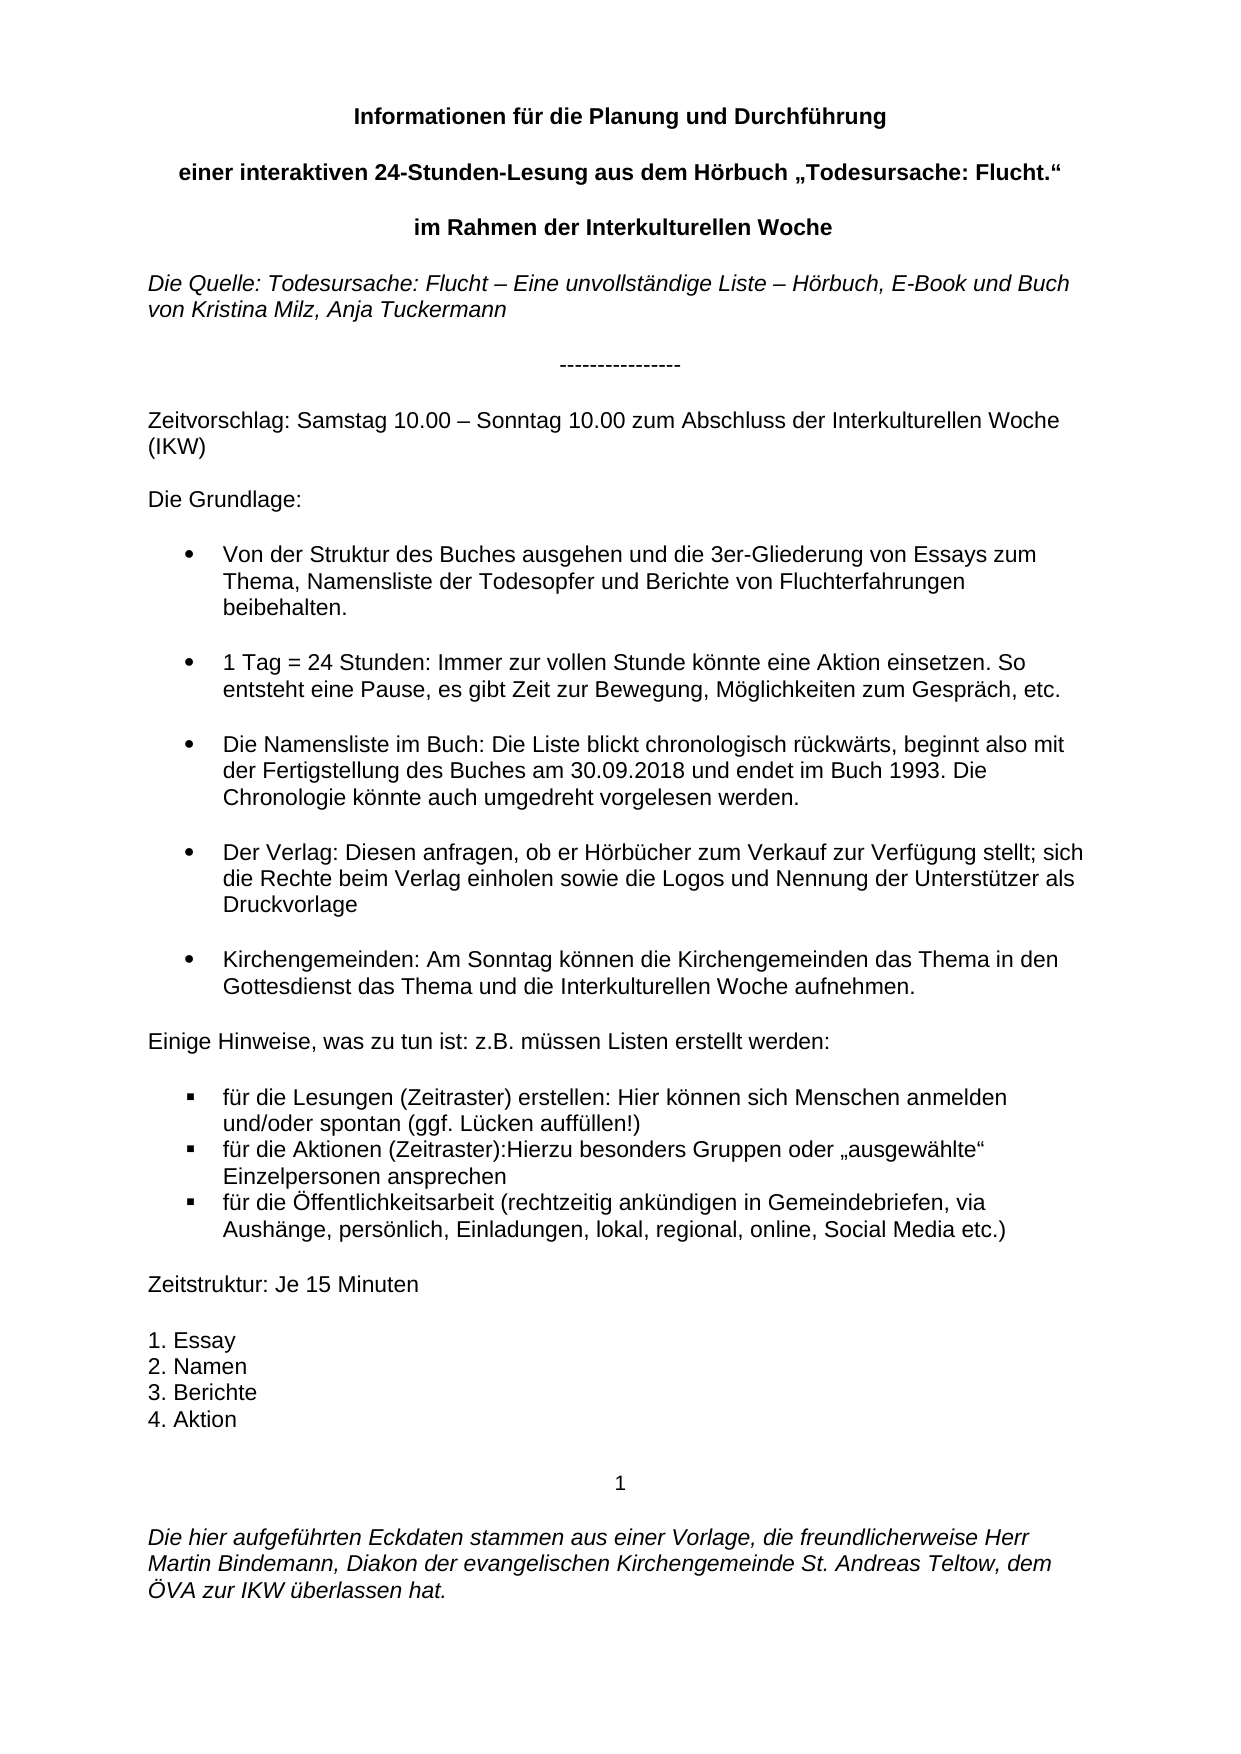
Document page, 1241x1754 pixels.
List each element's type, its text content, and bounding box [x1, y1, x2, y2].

list Die Namensliste im Buch: Die Liste blickt chronologisch rückwärts, beginnt also mit der Fertigstellung des Buches am 30.09.2018 und endet im Buch 1993. Die Chronologie könnte auch umgedreht vorgelesen werden. [185, 789, 1093, 897]
text Zeitvorschlag: Samstag 10.00 – Sonntag 10.00 zum Abschluss der Interkulturellen Woche (IKW) Die Grundlage: [148, 407, 1093, 512]
list Kirchengemeinden: Am Sonntag können die Kirchengemeinden das Thema in den Gottesdienst das Thema und die Interkulturellen Woche aufnehmen. [185, 1063, 1093, 1116]
list Der Verlag: Diesen anfragen, ob er Hörbücher zum Verkauf zur Verfügung stellt; sich die Rechte beim Verlag einholen sowie die Logos und Nennung der Unterstützer als Druckvorlage [185, 926, 1093, 1034]
list 1 Tag = 24 Stunden: Immer zur vollen Stunde könnte eine Aktion einsetzen. So entsteht eine Pause, es gibt Zeit zur Bewegung, Möglichkeiten zum Gespräch, etc. [185, 678, 1093, 760]
list für die Aktionen (Zeitraster):Hierzu besonders Gruppen oder „ausgewählte“ Einzelpersonen ansprechen [185, 1282, 1093, 1335]
text Einige Hinweise, was zu tun ist: z.B. müssen Listen erstellt werden: [148, 1145, 1093, 1171]
text Die Quelle: Todesursache: Flucht – Eine unvollständige Liste – Hörbuch, E-Book und Buch von Kristina Milz, Anja Tuckermann [148, 269, 1093, 322]
list Von der Struktur des Buches ausgehen und die 3er-Gliederung von Essays zum Thema, Namensliste der Todesopfer und Berichte von Fluchterfahrungen beibehalten. [185, 541, 1093, 649]
list für die Lesungen (Zeitraster) erstellen: Hier können sich Menschen anmelden und/oder spontan (ggf. Lücken auffüllen!) [185, 1200, 1093, 1253]
text ---------------- [148, 351, 1093, 378]
list für die Öffentlichkeitsarbeit (rechtzeitig ankündigen in Gemeindebriefen, via Aushänge, persönlich, Einladungen, lokal, regional, online, Social Media etc.) [185, 1364, 1093, 1417]
